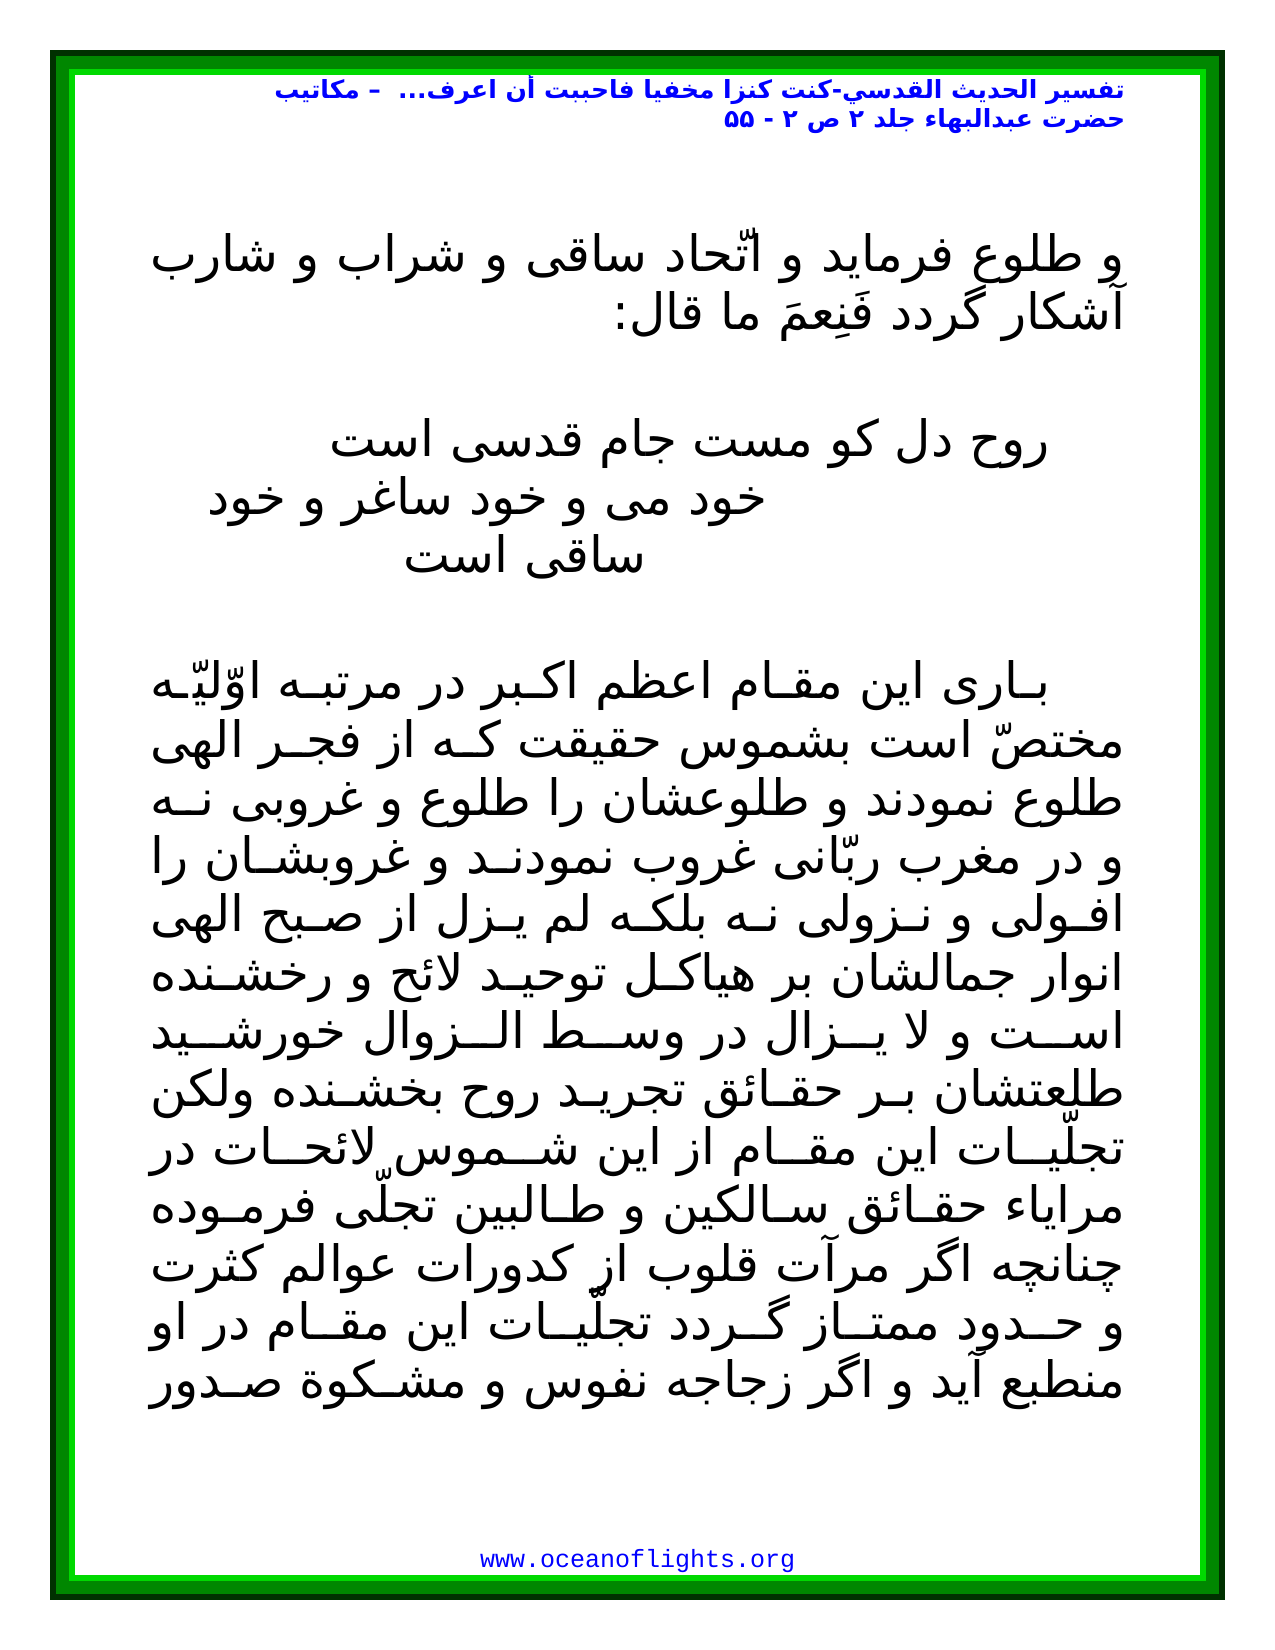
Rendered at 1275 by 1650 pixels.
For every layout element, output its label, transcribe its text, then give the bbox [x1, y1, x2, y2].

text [150, 652, 1125, 1409]
text خود می و خود ساغر و خود ساقی است [150, 468, 900, 584]
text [150, 225, 1125, 341]
text روح دل كو مست جام قدسی است [150, 409, 1125, 468]
